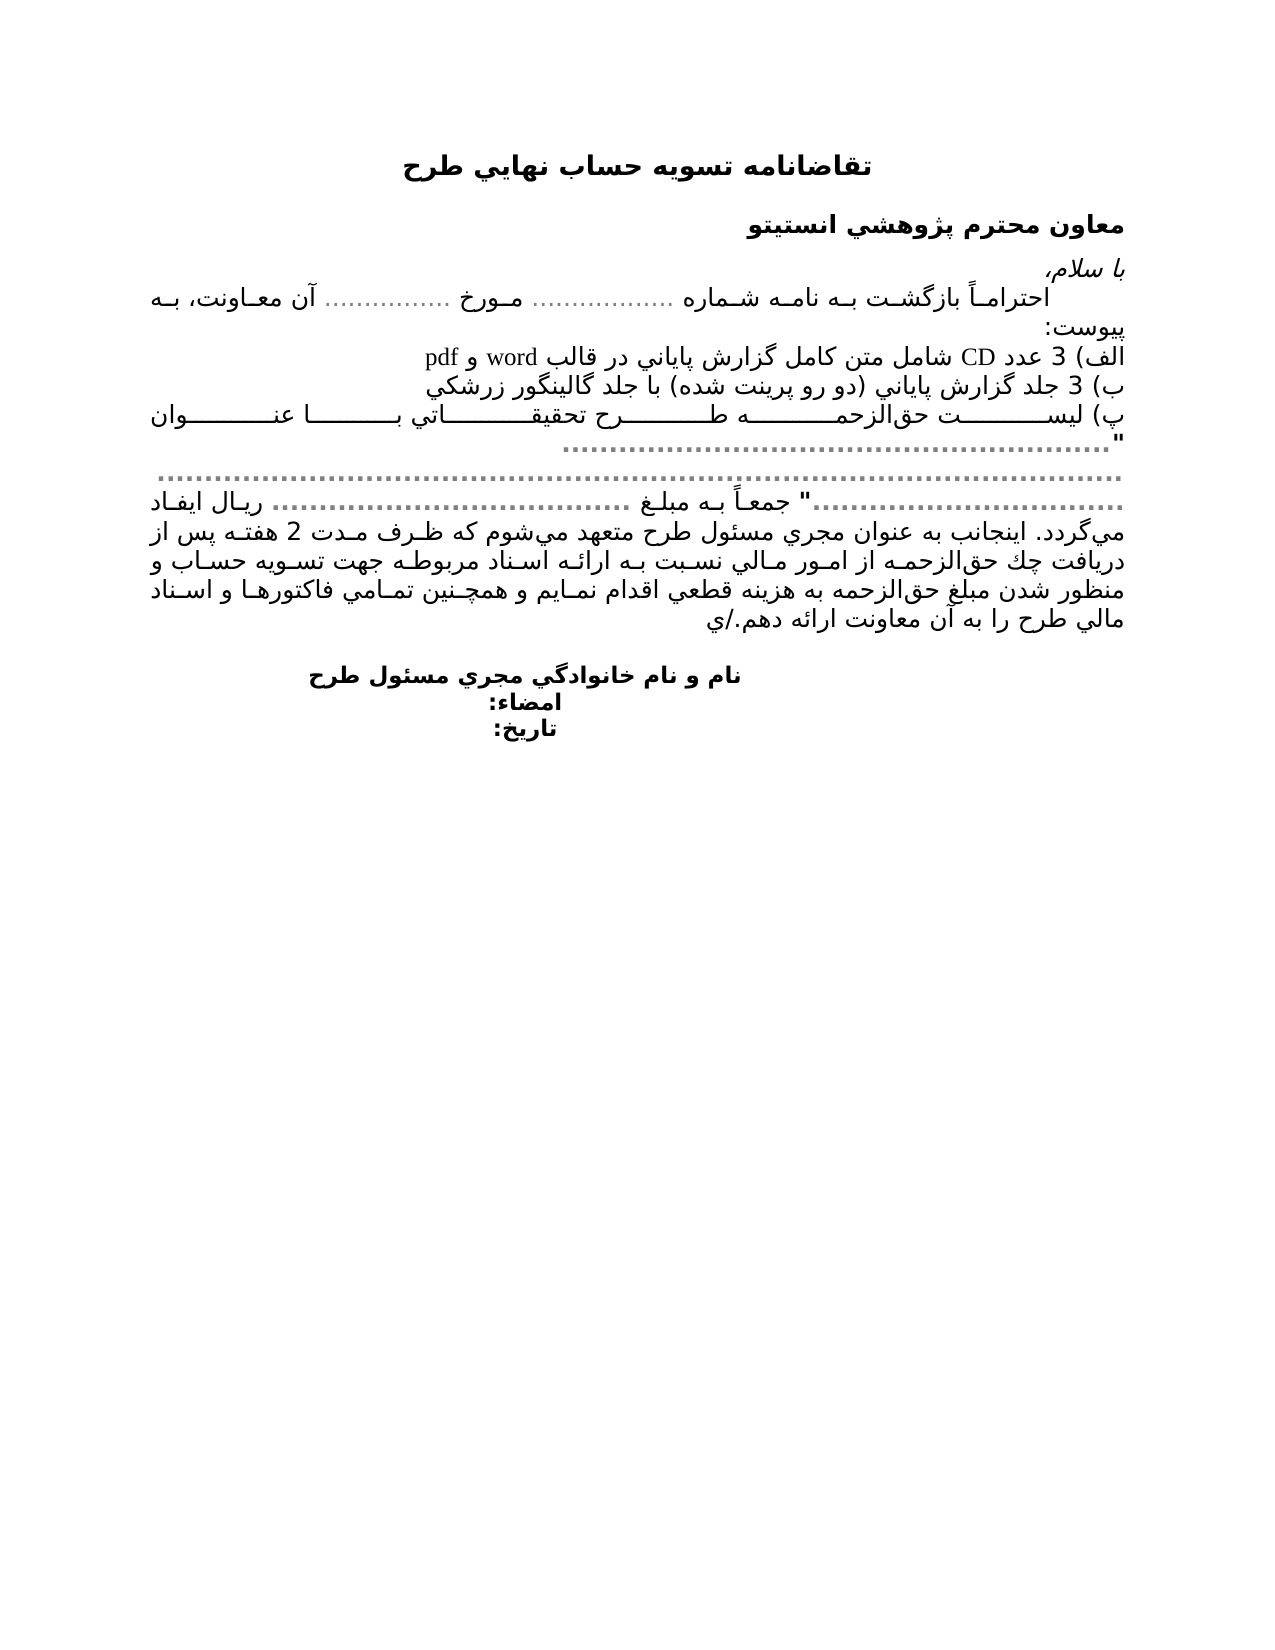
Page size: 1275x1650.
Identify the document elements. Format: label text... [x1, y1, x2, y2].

text ب) 3 جلد گزارش پاياني (دو رو پرينت شده) با جلد گالينگور زرشكي [150, 371, 1125, 400]
text احتراماً بازگشت به نامه شماره .................. مورخ ................ آن معاونت، به پيوست: [150, 283, 1125, 342]
text تقاضانامه تسويه حساب نهايي طرح [150, 150, 1125, 182]
text با سلام، [150, 254, 1125, 283]
text تاريخ: [150, 715, 900, 742]
text معاون محترم پژوهشي انستيتو [150, 210, 1125, 239]
text الف) 3 عدد CD شامل متن كامل گزارش پاياني در قالب word و pdf [150, 342, 1125, 371]
text نام و نام خانوادگي مجري مسئول طرح [150, 662, 900, 689]
text امضاء: [150, 689, 900, 715]
text پ) ليست حق‌الزحمه طرح تحقيقاتي با عنوان ".......................................................... [150, 400, 1125, 458]
text ......................................................................................................................................." جمعاً به مبلغ ...................................... ريال ايفاد مي‌گردد. اينجانب به عنوان مجري مسئول طرح متعهد مي‌شوم كه ظرف مدت 2 هفته پس از دريافت چك حق‌الزحمه از امور مالي نسبت به ارائه اسناد مربوطه جهت تسويه حساب و منظور شدن مبلغ حق‌الزحمه به هزينه قطعي اقدام نمايم و همچنين تمامي فاكتورها و اسناد مالي طرح را به آن معاونت ارائه دهم./ي [150, 458, 1125, 633]
